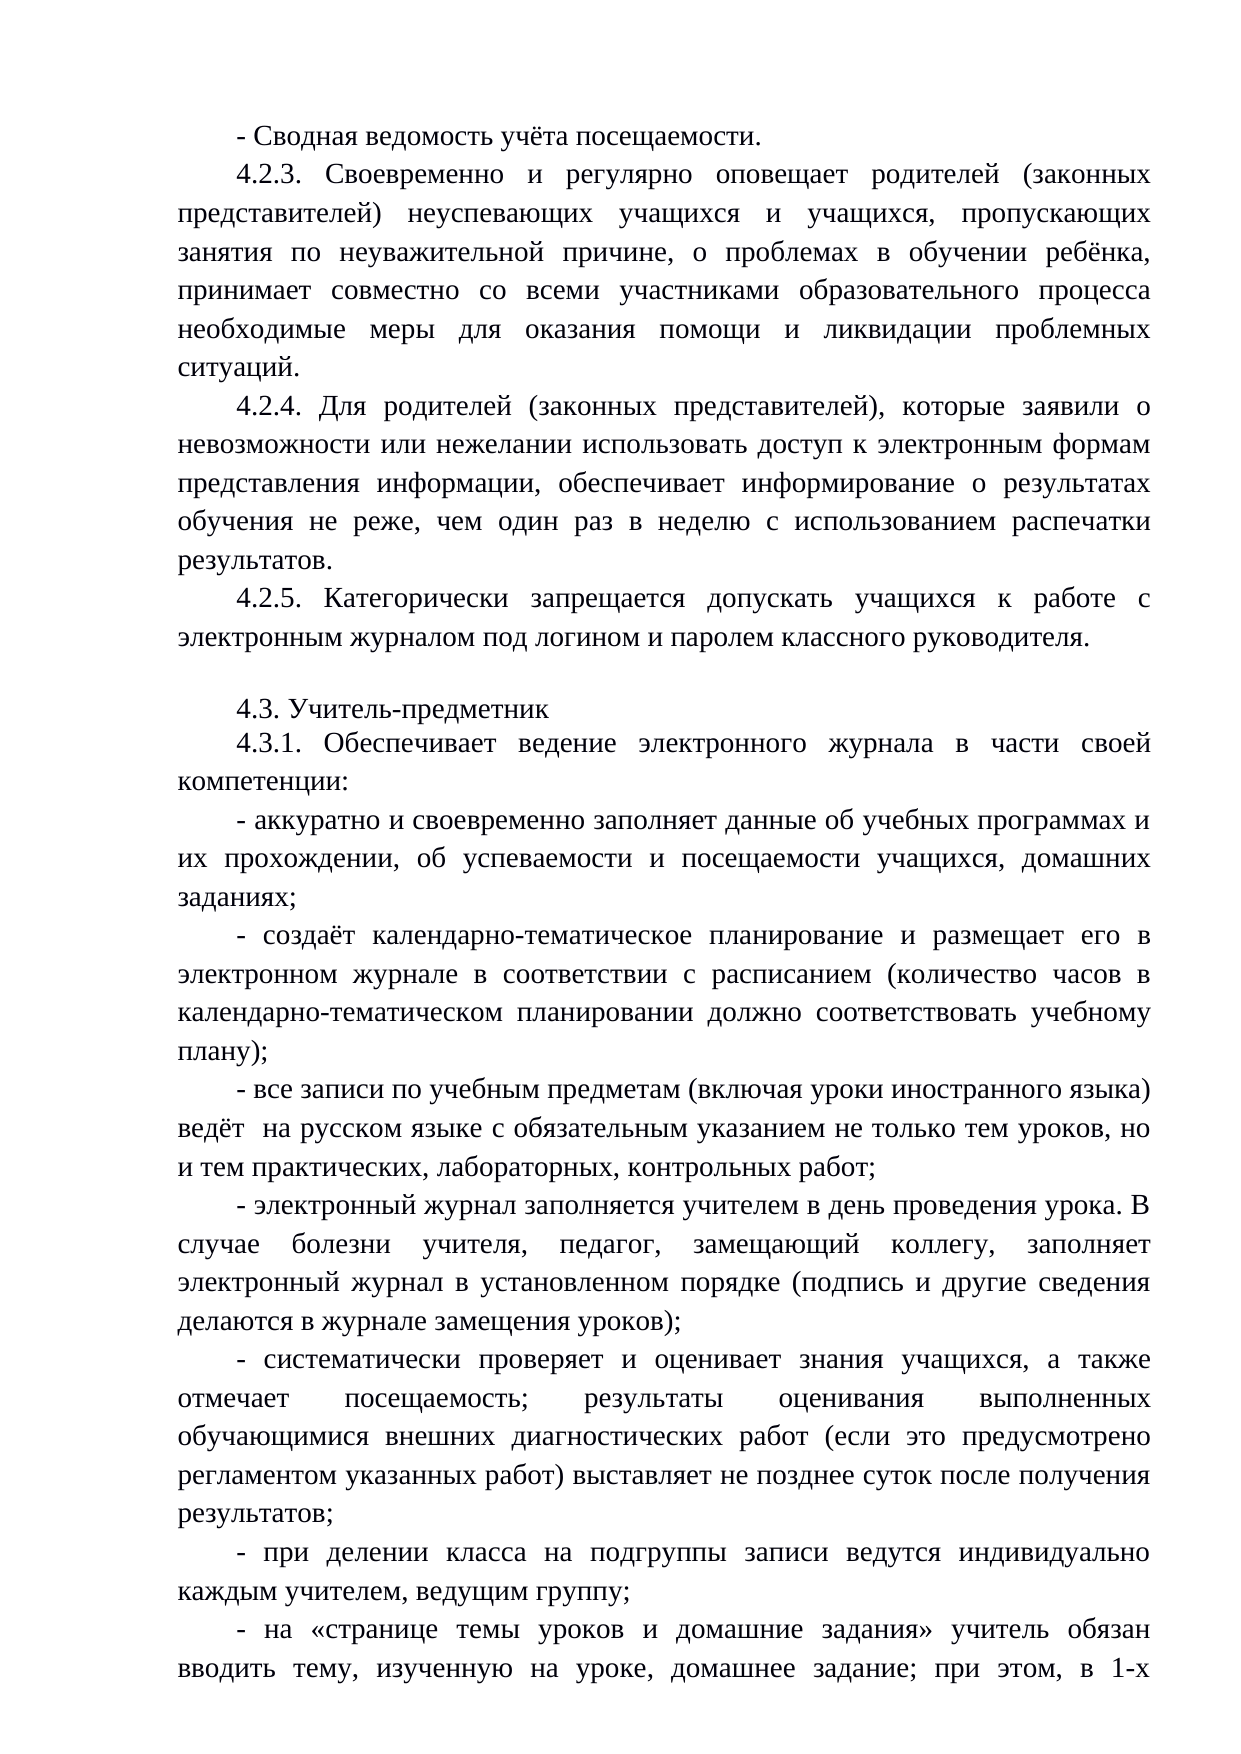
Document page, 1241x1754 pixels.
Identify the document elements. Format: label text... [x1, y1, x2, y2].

text - все записи по учебным предметам (включая уроки иностранного языка) ведёт на русском языке с обязательным указанием не только тем уроков, но и тем практических, лабораторных, контрольных работ; [177, 1072, 1152, 1182]
text 4.2.4. Для родителей (законных представителей), которые заявили о невозможности или нежелании использовать доступ к электронным формам представления информации, обеспечивает информирование о результатах обучения не реже, чем один раз в неделю с использованием распечатки результатов. [177, 388, 1152, 576]
text - создаёт календарно-тематическое планирование и размещает его в электронном журнале в соответствии с расписанием (количество часов в календарно-тематическом планировании должно соответствовать учебному плану); [177, 917, 1152, 1067]
text 4.2.3. Своевременно и регулярно оповещает родителей (законных представителей) неуспевающих учащихся и учащихся, пропускающих занятия по неуважительной причине, о проблемах в обучении ребёнка, принимает совместно со всеми участниками образовательного процесса необходимые меры для оказания помощи и ликвидации проблемных ситуаций. [177, 157, 1152, 383]
text - электронный журнал заполняется учителем в день проведения урока. В случае болезни учителя, педагог, замещающий коллегу, заполняет электронный журнал в установленном порядке (подпись и другие сведения делаются в журнале замещения уроков); [177, 1187, 1152, 1336]
text 4.2.5. Категорически запрещается допускать учащихся к работе с электронным журналом под логином и паролем классного руководителя. [177, 581, 1152, 653]
text - при делении класса на подгруппы записи ведутся индивидуально каждым учителем, ведущим группу; [177, 1534, 1152, 1606]
text - систематически проверяет и оценивает знания учащихся, а также отмечает посещаемость; результаты оценивания выполненных обучающимися внешних диагностических работ (если это предусмотрено регламентом указанных работ) выставляет не позднее суток после получения результатов; [177, 1341, 1152, 1529]
text 4.3.1. Обеспечивает ведение электронного журнала в части своей компетенции: [177, 725, 1152, 797]
text - аккуратно и своевременно заполняет данные об учебных программах и их прохождении, об успеваемости и посещаемости учащихся, домашних заданиях; [177, 802, 1152, 912]
list 4.3. Учитель-предметник [177, 691, 1152, 725]
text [177, 1611, 1152, 1683]
text - Сводная ведомость учёта посещаемости. [177, 118, 1152, 152]
